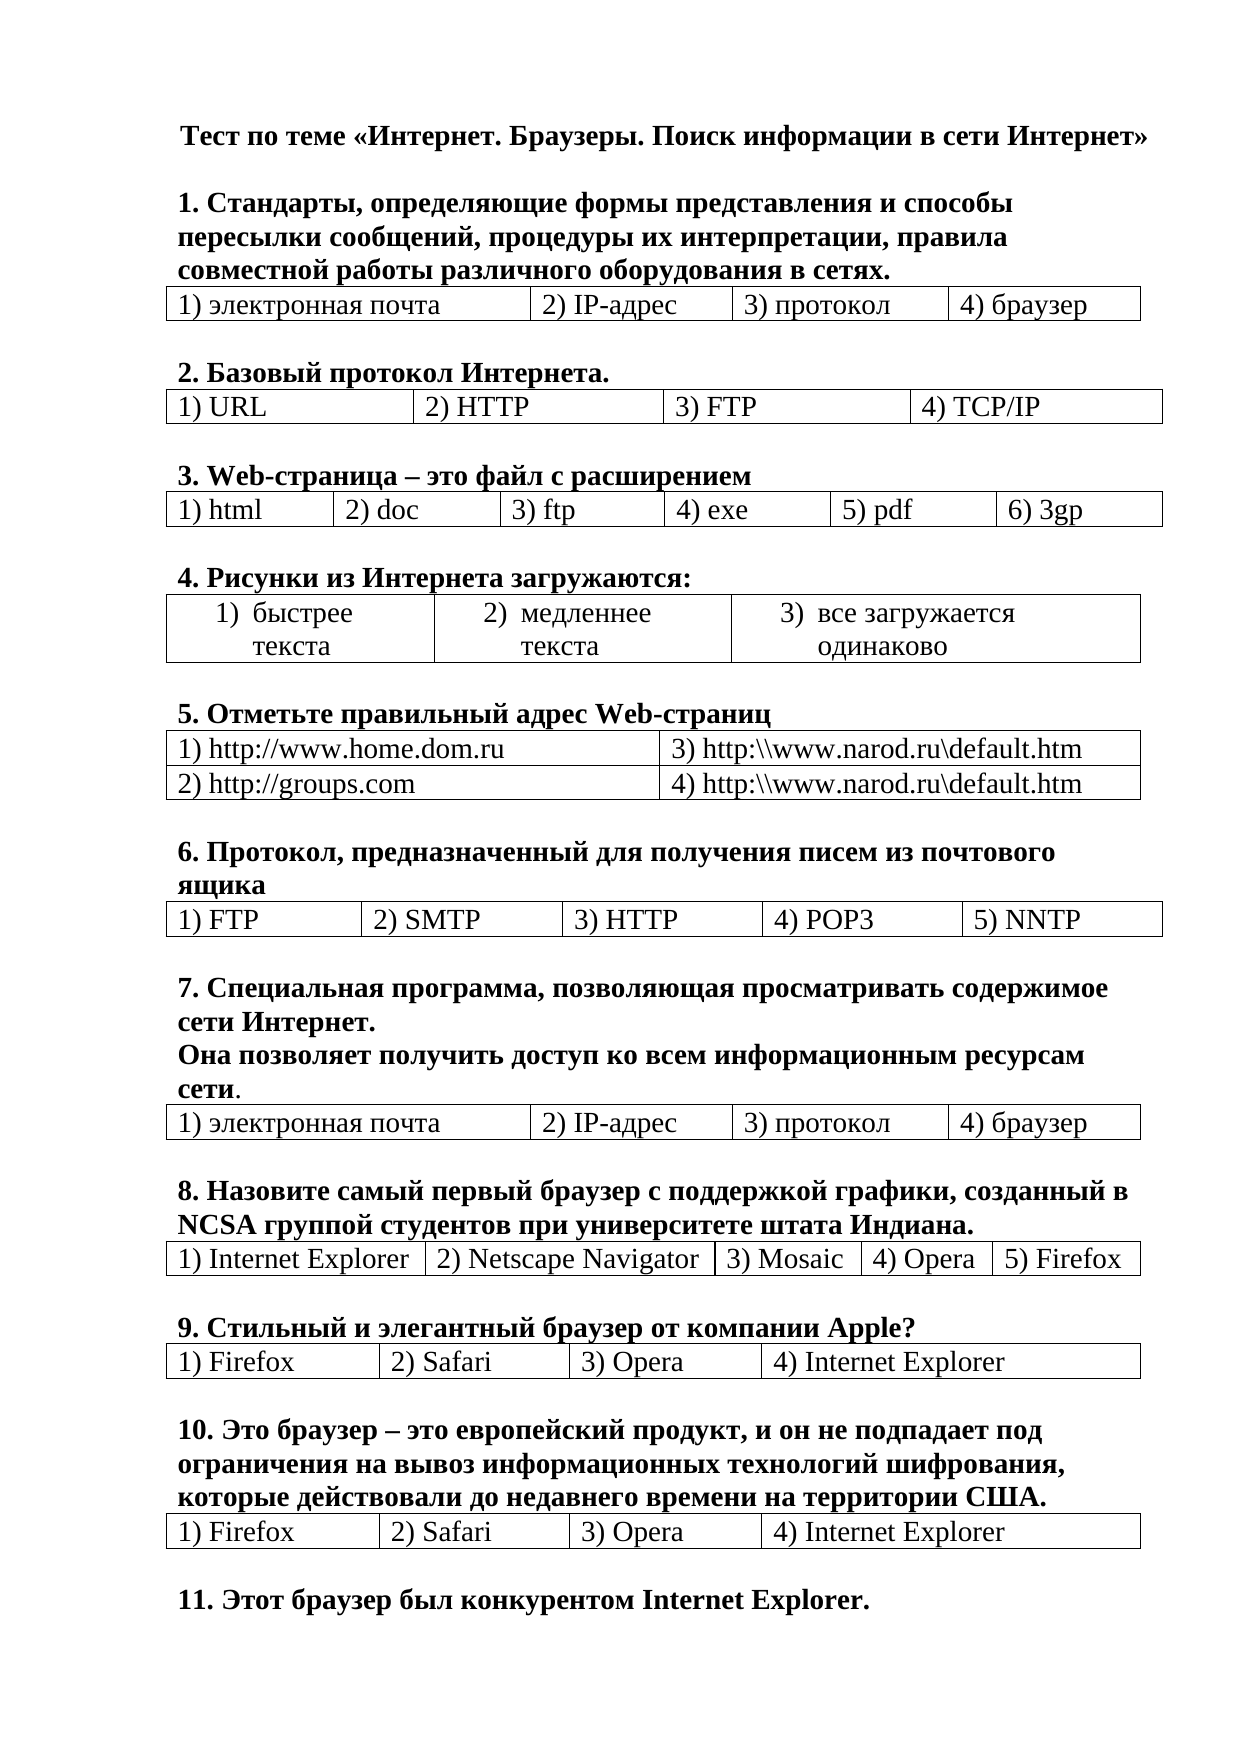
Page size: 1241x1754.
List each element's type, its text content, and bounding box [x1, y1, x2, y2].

table_header 3) FTP [664, 390, 910, 423]
table_header 1) FTP [167, 902, 361, 936]
table_header медленнее текста [435, 595, 731, 662]
table_cell 2) http://groups.com [167, 766, 659, 799]
text Она позволяет получить доступ ко всем информационным ресурсам сети. [177, 1037, 1152, 1104]
text 10. Это браузер – это европейский продукт, и он не подпадает под ограничения на вывоз информационных технологий шифрования, которые действовали до недавнего времени на территории США. [177, 1412, 1152, 1513]
table_header 3) http:\\www.narod.ru\default.htm [660, 731, 1140, 765]
table_header 1) Internet Explorer [167, 1242, 425, 1275]
table_header 3) HTTP [563, 902, 762, 936]
table_header 3) протокол [733, 287, 948, 320]
table_header 6) 3gp [997, 492, 1162, 526]
table_header 1) Firefox [167, 1344, 379, 1378]
table_header 2) doc [334, 492, 500, 526]
table_header 5) pdf [831, 492, 996, 526]
text 2. Базовый протокол Интернета. [177, 355, 1152, 388]
table_header 4) Opera [862, 1242, 992, 1275]
table_header 4) POP3 [763, 902, 962, 936]
table_cell 4) http:\\www.narod.ru\default.htm [660, 766, 1140, 799]
text 9. Стильный и элегантный браузер от компании Apple? [177, 1310, 1152, 1343]
table_header 4) exe [665, 492, 830, 526]
table_header 1) http://www.home.dom.ru [167, 731, 659, 765]
text 5. Отметьте правильный адрес Web-страниц [177, 697, 1152, 730]
table_header 2) IP-адрес [531, 1105, 732, 1139]
text 8. Назовите самый первый браузер с поддержкой графики, созданный в NCSA группой студентов при университете штата Индиана. [177, 1173, 1152, 1241]
table_header 1) URL [167, 390, 413, 423]
table_header 1) электронная почта [167, 1105, 530, 1139]
table_header 2) HTTP [414, 390, 663, 423]
table_header 4) Internet Explorer [762, 1344, 1140, 1378]
table_header 2) Netscape Navigator [426, 1242, 714, 1275]
table_header 3) Mosaic [716, 1242, 861, 1275]
table_header 3) ftp [501, 492, 664, 526]
text 6. Протокол, предназначенный для получения писем из почтового ящика [177, 834, 1152, 901]
table_header все загружается одинаково [732, 595, 1140, 662]
table_header 2) Safari [380, 1344, 569, 1378]
table_header 3) Opera [570, 1344, 761, 1378]
table_header 1) Firefox [167, 1514, 379, 1548]
table_header 2) Safari [380, 1514, 569, 1548]
table_header 3) протокол [733, 1105, 948, 1139]
table_header быстрее текста [167, 595, 434, 662]
table_header 2) IP-адрес [531, 287, 732, 320]
table_header 4) Internet Explorer [762, 1514, 1140, 1548]
table_header 1) электронная почта [167, 287, 530, 320]
text Тест по теме «Интернет. Браузеры. Поиск информации в сети Интернет» [177, 118, 1152, 152]
table_header 2) SMTP [362, 902, 562, 936]
table_header 5) Firefox [993, 1242, 1140, 1275]
table_header 4) браузер [949, 1105, 1140, 1139]
table_header 1) html [167, 492, 333, 526]
table_header 4) браузер [949, 287, 1140, 320]
text 7. Специальная программа, позволяющая просматривать содержимое сети Интернет. [177, 970, 1152, 1037]
table_header 4) TCP/IP [911, 390, 1162, 423]
text 1. Стандарты, определяющие формы представления и способы пересылки сообщений, процедуры их интерпретации, правила совместной работы различного оборудования в сетях. [177, 185, 1152, 286]
text 11. Этот браузер был конкурентом Internet Explorer. [177, 1582, 1152, 1616]
table_header 5) NNTP [963, 902, 1162, 936]
text 3. Web-страница – это файл с расширением [177, 458, 1152, 491]
text 4. Рисунки из Интернета загружаются: [177, 560, 1152, 594]
table_header 3) Opera [570, 1514, 761, 1548]
